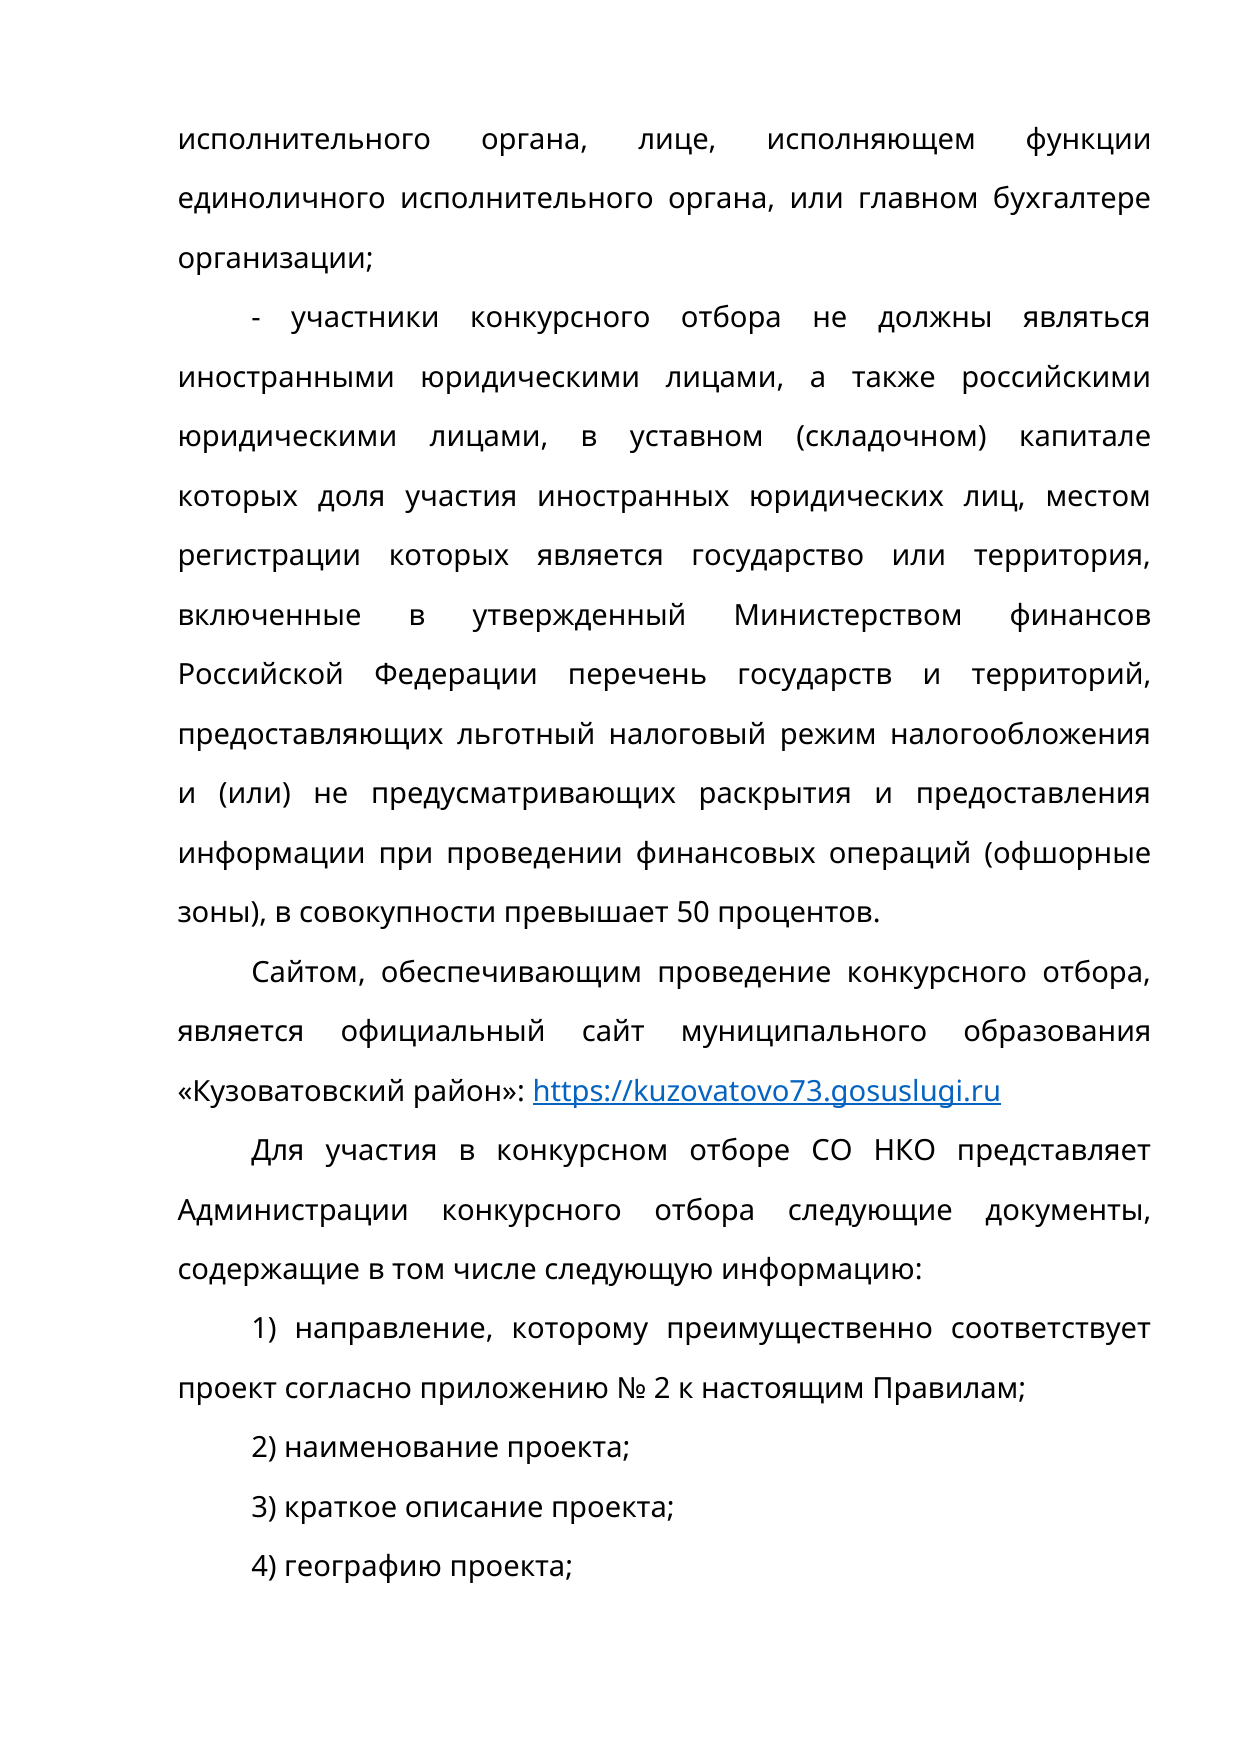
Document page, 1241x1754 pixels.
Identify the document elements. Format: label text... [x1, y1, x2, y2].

text 2) наименование проекта; [177, 1427, 1152, 1466]
text Для участия в конкурсном отборе СО НКО представляет Администрации конкурсного отбора следующие документы, содержащие в том числе следующую информацию: [177, 1129, 1152, 1288]
text 3) краткое описание проекта; [177, 1486, 1152, 1526]
text 1) направление, которому преимущественно соответствует проект согласно приложению № 2 к настоящим Правилам; [177, 1308, 1152, 1407]
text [177, 118, 1152, 277]
text 4) географию проекта; [177, 1546, 1152, 1585]
text Сайтом, обеспечивающим проведение конкурсного отбора, является официальный сайт муниципального образования «Кузоватовский район»: https://kuzovatovo73.gosuslugi.ru [177, 951, 1152, 1109]
text - участники конкурсного отбора не должны являться иностранными юридическими лицами, а также российскими юридическими лицами, в уставном (складочном) капитале которых доля участия иностранных юридических лиц, местом регистрации которых является государство или территория, включенные в утвержденный Министерством финансов Российской Федерации перечень государств и территорий, предоставляющих льготный налоговый режим налогообложения и (или) не предусматривающих раскрытия и предоставления информации при проведении финансовых операций (офшорные зоны), в совокупности превышает 50 процентов. [177, 297, 1152, 931]
